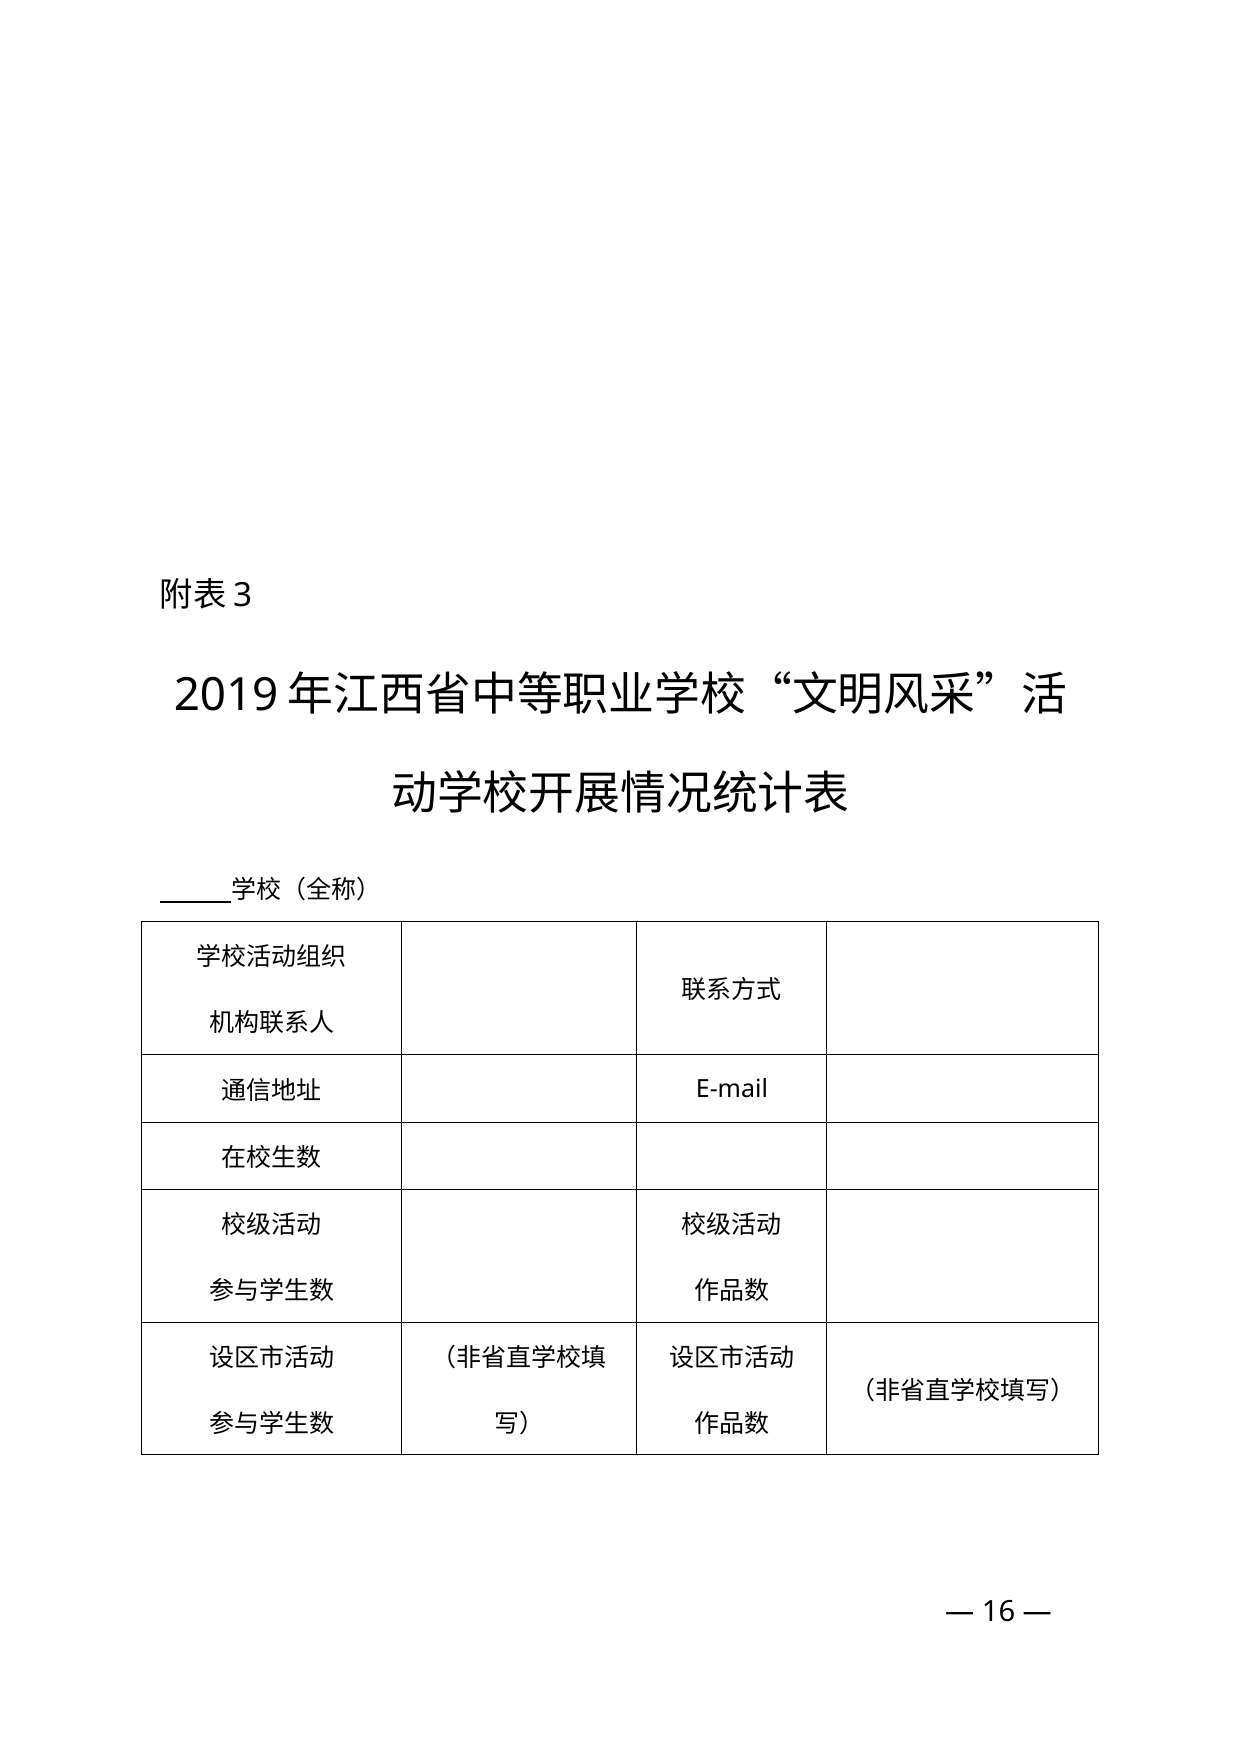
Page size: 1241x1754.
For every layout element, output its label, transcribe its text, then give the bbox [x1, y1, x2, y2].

table_header [827, 922, 1098, 1053]
text 附表3 [159, 559, 1081, 624]
table_cell [637, 1123, 826, 1189]
text 学校（全称） [159, 855, 1081, 921]
table_cell [827, 1190, 1098, 1322]
table_cell 校级活动 参与学生数 [142, 1190, 401, 1322]
table_cell 设区市活动 作品数 [637, 1323, 826, 1454]
table_cell [827, 1055, 1098, 1122]
table_cell [402, 1190, 636, 1322]
table_cell [402, 1055, 636, 1122]
table_header 联系方式 [637, 922, 826, 1053]
table_header [402, 922, 636, 1053]
table_cell （非省直学校填写） [402, 1323, 636, 1454]
table_cell 通信地址 [142, 1055, 401, 1122]
table_cell [402, 1123, 636, 1189]
table_cell 在校生数 [142, 1123, 401, 1189]
table_cell （非省直学校填写） [827, 1323, 1098, 1454]
table_header 学校活动组织 机构联系人 [142, 922, 401, 1053]
table_cell E-mail [637, 1055, 826, 1122]
table_cell [827, 1123, 1098, 1189]
table_cell 设区市活动 参与学生数 [142, 1323, 401, 1454]
text 2019年江西省中等职业学校“文明风采”活动学校开展情况统计表 [159, 641, 1081, 838]
table_cell 校级活动 作品数 [637, 1190, 826, 1322]
